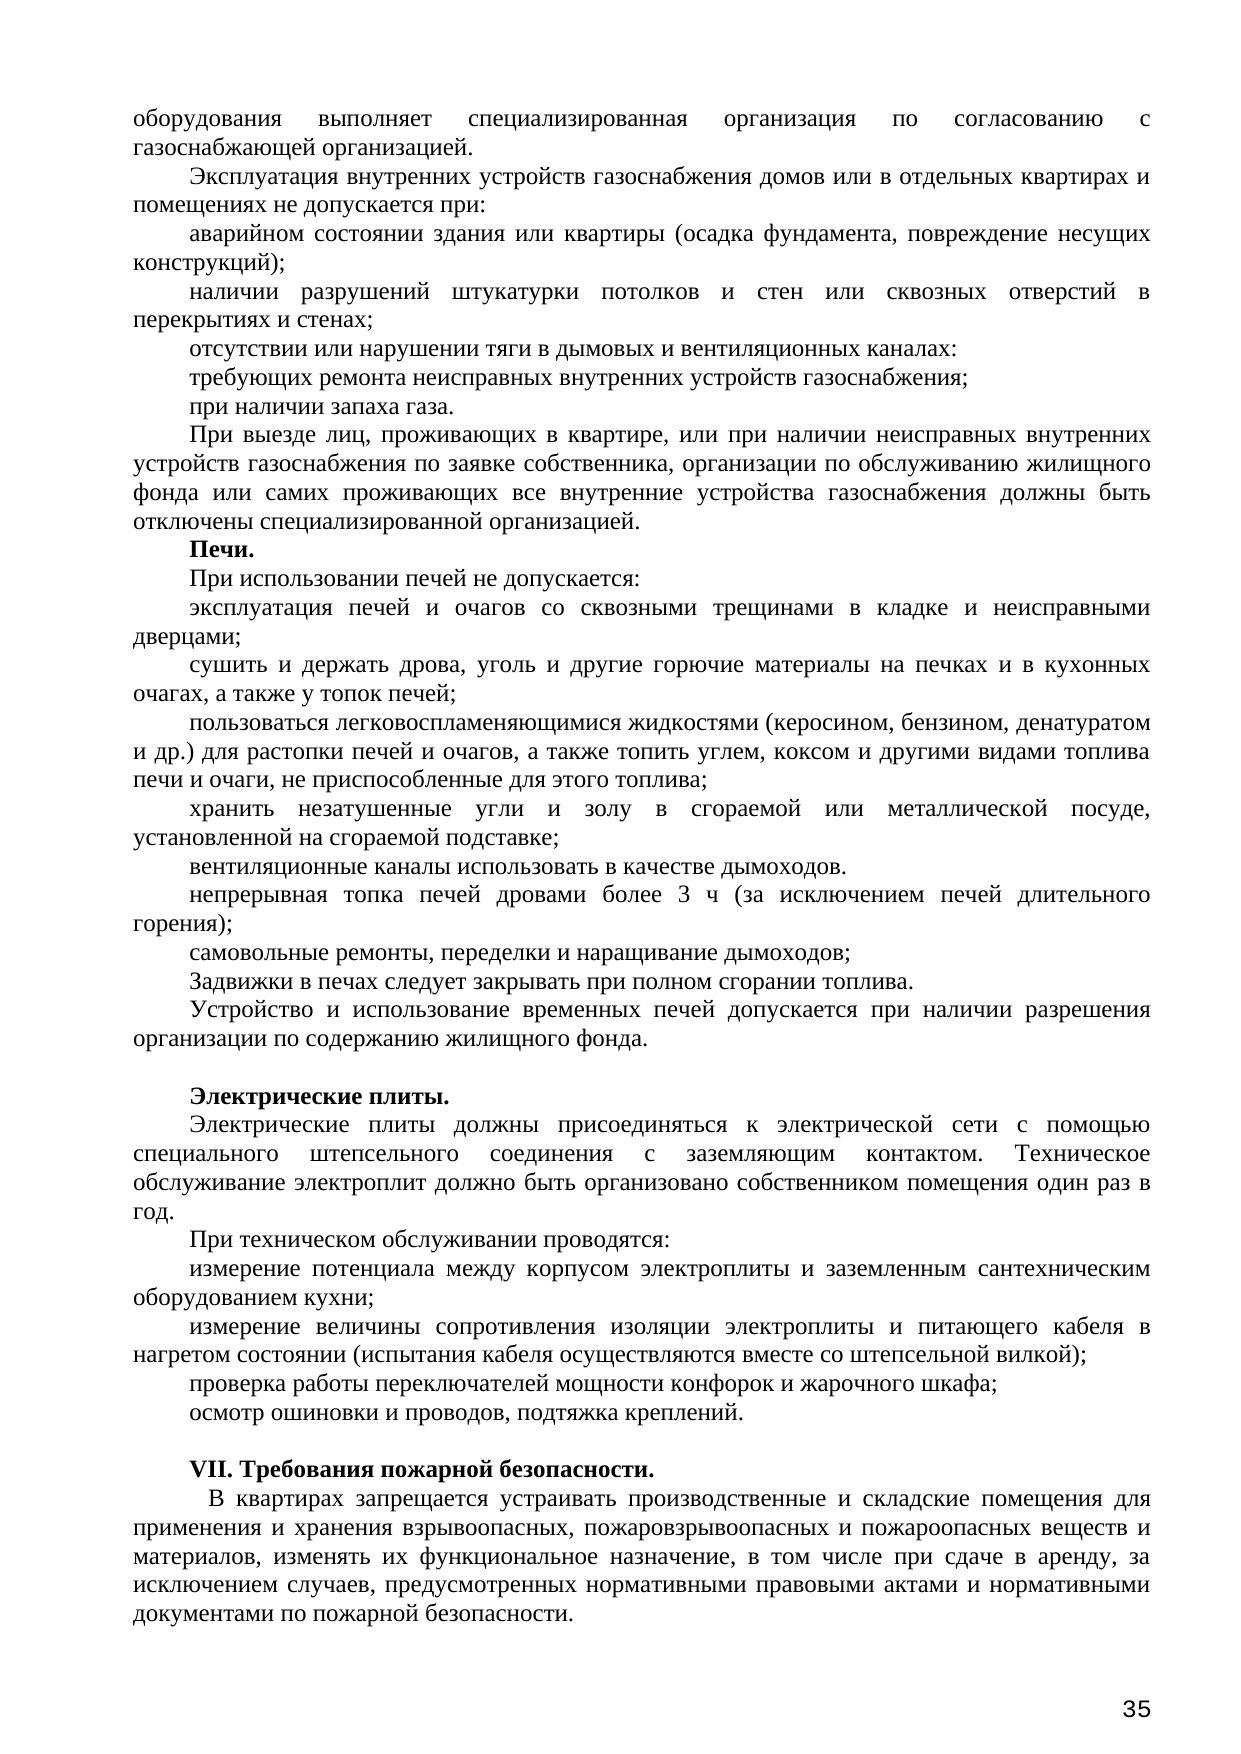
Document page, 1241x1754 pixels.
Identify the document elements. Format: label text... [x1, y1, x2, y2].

text наличии разрушений штукатурки потолков и стен или сквозных отверстий в перекрытиях и стенах; [133, 276, 1152, 333]
text пользоваться легковоспламеняющимися жидкостями (керосином, бензином, денатуратом и др.) для растопки печей и очагов, а также топить углем, коксом и другими видами топлива печи и очаги, не приспособленные для этого топлива; [133, 707, 1152, 793]
text требующих ремонта неисправных внутренних устройств газоснабжения; [133, 362, 1152, 391]
text вентиляционные каналы использовать в качестве дымоходов. [133, 851, 1152, 879]
text сушить и держать дрова, уголь и другие горючие материалы на печках и в кухонных очагах, а также у топок печей; [133, 649, 1152, 707]
text В квартирах запрещается устраивать производственные и складские помещения для применения и хранения взрывоопасных, пожаровзрывоопасных и пожароопасных веществ и материалов, изменять их функциональное назначение, в том числе при сдаче в аренду, за исключением случаев, предусмотренных нормативными правовыми актами и нормативными документами по пожарной безопасности. [133, 1483, 1152, 1627]
text при наличии запаха газа. [133, 391, 1152, 419]
text проверка работы переключателей мощности конфорок и жарочного шкафа; [133, 1368, 1152, 1397]
text Устройство и использование временных печей допускается при наличии разрешения организации по содержанию жилищного фонда. [133, 994, 1152, 1052]
text При техническом обслуживании проводятся: [133, 1224, 1152, 1253]
text измерение величины сопротивления изоляции электроплиты и питающего кабеля в нагретом состоянии (испытания кабеля осуществляются вместе со штепсельной вилкой); [133, 1311, 1152, 1368]
text отсутствии или нарушении тяги в дымовых и вентиляционных каналах: [133, 333, 1152, 362]
text хранить незатушенные угли и золу в сгораемой или металлической посуде, установленной на сгораемой подставке; [133, 793, 1152, 851]
text Печи. [133, 534, 1152, 563]
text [133, 103, 1152, 161]
text Задвижки в печах следует закрывать при полном сгорании топлива. [133, 966, 1152, 994]
text самовольные ремонты, переделки и наращивание дымоходов; [133, 937, 1152, 966]
text измерение потенциала между корпусом электроплиты и заземленным сантехническим оборудованием кухни; [133, 1253, 1152, 1311]
text Электрические плиты должны присоединяться к электрической сети с помощью специального штепсельного соединения с заземляющим контактом. Техническое обслуживание электроплит должно быть организовано собственником помещения один раз в год. [133, 1109, 1152, 1224]
text непрерывная топка печей дровами более 3 ч (за исключением печей длительного горения); [133, 879, 1152, 937]
text эксплуатация печей и очагов со сквозными трещинами в кладке и неисправными дверцами; [133, 592, 1152, 649]
text VII. Требования пожарной безопасности. [133, 1454, 1152, 1483]
text При использовании печей не допускается: [133, 563, 1152, 592]
text Электрические плиты. [133, 1081, 1152, 1109]
text осмотр ошиновки и проводов, подтяжка креплений. [133, 1397, 1152, 1426]
text Эксплуатация внутренних устройств газоснабжения домов или в отдельных квартирах и помещениях не допускается при: [133, 161, 1152, 218]
text аварийном состоянии здания или квартиры (осадка фундамента, повреждение несущих конструкций); [133, 218, 1152, 276]
text При выезде лиц, проживающих в квартире, или при наличии неисправных внутренних устройств газоснабжения по заявке собственника, организации по обслуживанию жилищного фонда или самих проживающих все внутренние устройства газоснабжения должны быть отключены специализированной организацией. [133, 419, 1152, 534]
